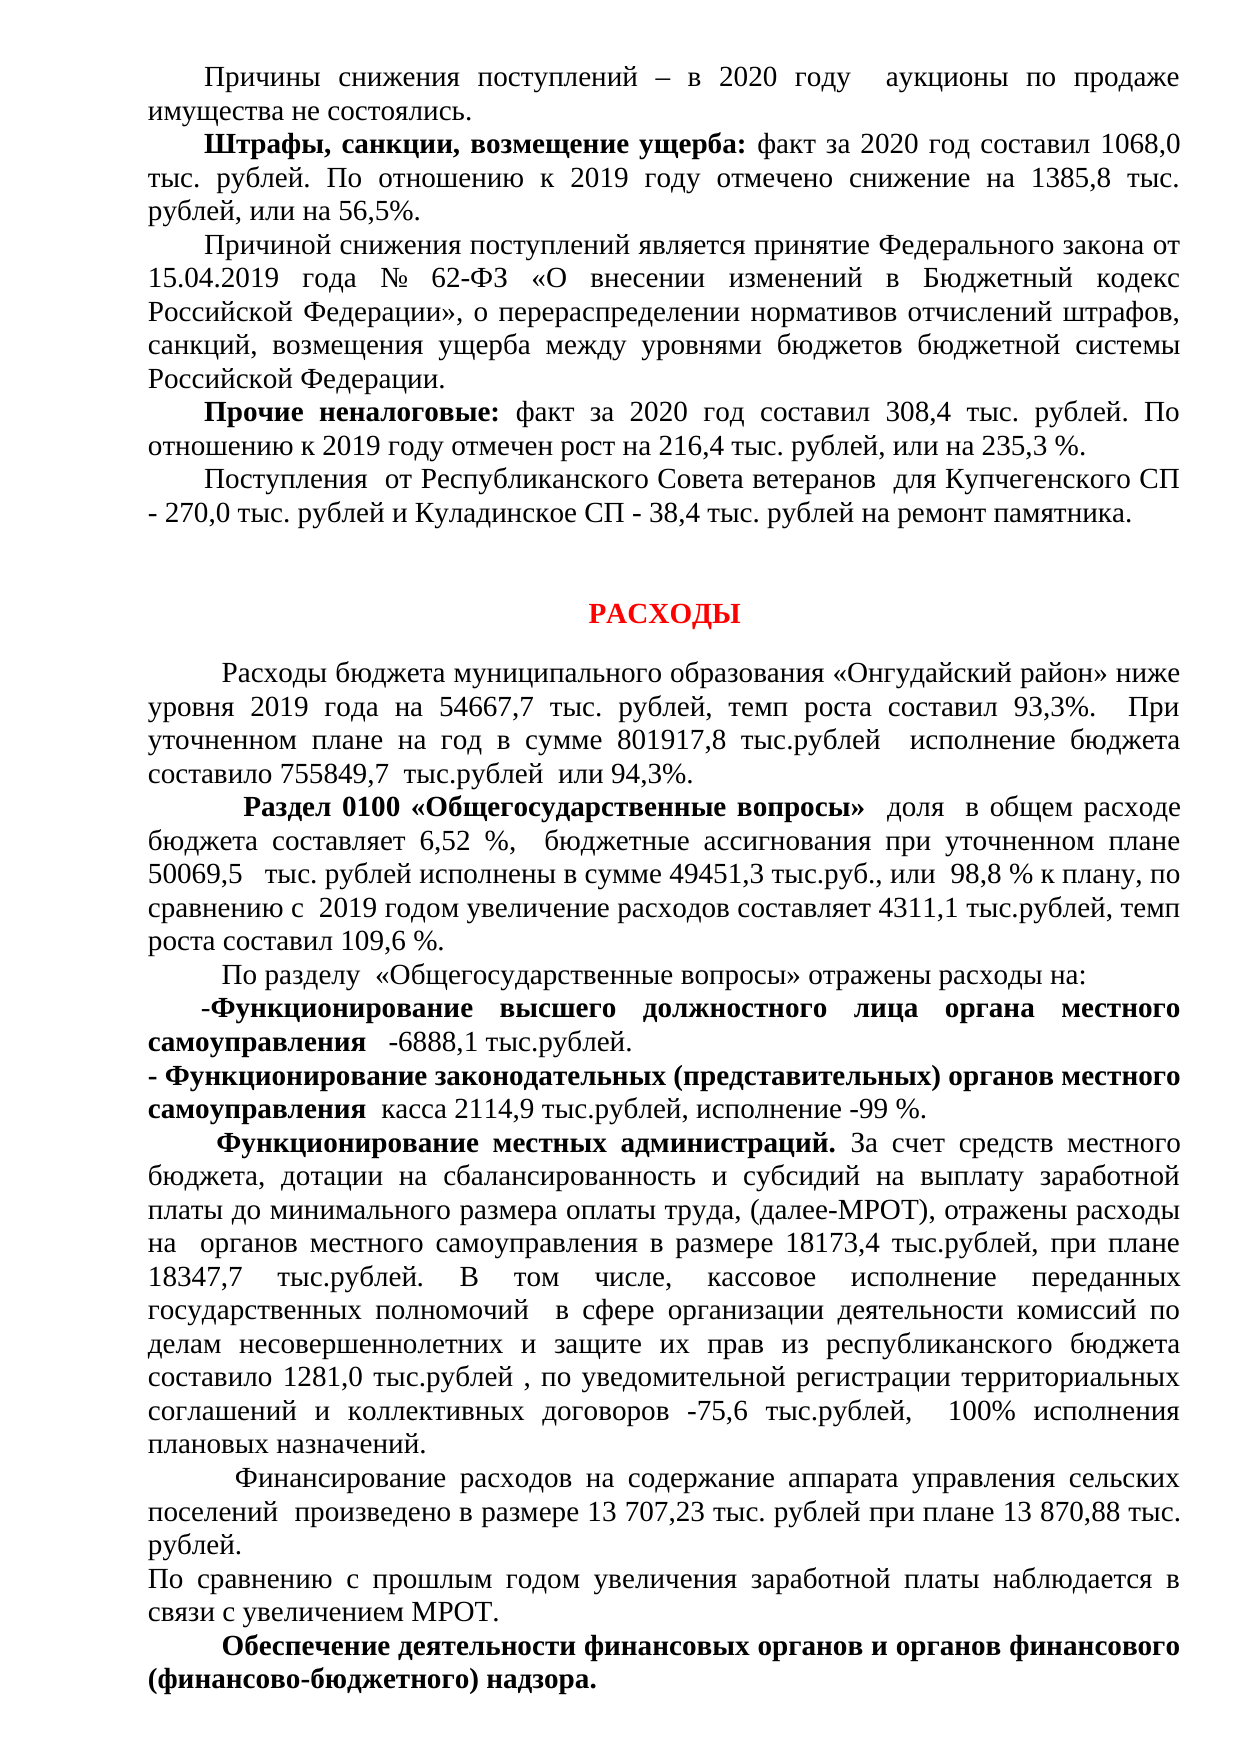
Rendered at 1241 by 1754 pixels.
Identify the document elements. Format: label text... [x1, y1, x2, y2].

text Обеспечение деятельности финансовых органов и органов финансового (финансово-бюджетного) надзора. [148, 1628, 1181, 1695]
text Функционирование местных администраций. За счет средств местного бюджета, дотации на сбалансированность и субсидий на выплату заработной платы до минимального размера оплаты труда, (далее-МРОТ), отражены расходы на органов местного самоуправления в размере 18173,4 тыс.рублей, при плане 18347,7 тыс.рублей. В том числе, кассовое исполнение переданных государственных полномочий в сфере организации деятельности комиссий по делам несовершеннолетних и защите их прав из республиканского бюджета составило 1281,0 тыс.рублей , по уведомительной регистрации территориальных соглашений и коллективных договоров -75,6 тыс.рублей, 100% исполнения плановых назначений. [148, 1125, 1181, 1460]
text Штрафы, санкции, возмещение ущерба: факт за 2020 год составил 1068,0 тыс. рублей. По отношению к 2019 году отмечено снижение на 1385,8 тыс. рублей, или на 56,5%. [148, 126, 1181, 227]
text Причины снижения поступлений – в 2020 году аукционы по продаже имущества не состоялись. [148, 59, 1181, 126]
text Раздел 0100 «Общегосударственные вопросы» доля в общем расходе бюджета составляет 6,52 %, бюджетные ассигнования при уточненном плане 50069,5 тыс. рублей исполнены в сумме 49451,3 тыс.руб., или 98,8 % к плану, по сравнению с 2019 годом увеличение расходов составляет 4311,1 тыс.рублей, темп роста составил 109,6 %. [148, 789, 1181, 957]
text -Функционирование высшего должностного лица органа местного самоуправления -6888,1 тыс.рублей. [148, 991, 1181, 1058]
text Поступления от Республиканского Совета ветеранов для Купчегенского СП - 270,0 тыс. рублей и Куладинское СП - 38,4 тыс. рублей на ремонт памятника. [148, 462, 1181, 529]
text РАСХОДЫ [148, 596, 1181, 629]
text Причиной снижения поступлений является принятие Федерального закона от 15.04.2019 года № 62-ФЗ «О внесении изменений в Бюджетный кодекс Российской Федерации», о перераспределении нормативов отчислений штрафов, санкций, возмещения ущерба между уровнями бюджетов бюджетной системы Российской Федерации. [148, 227, 1181, 394]
text Прочие неналоговые: факт за 2020 год составил 308,4 тыс. рублей. По отношению к 2019 году отмечен рост на 216,4 тыс. рублей, или на 235,3 %. [148, 394, 1181, 462]
text Финансирование расходов на содержание аппарата управления сельских поселений произведено в размере 13 707,23 тыс. рублей при плане 13 870,88 тыс. рублей. [148, 1460, 1181, 1561]
text По разделу «Общегосударственные вопросы» отражены расходы на: [148, 957, 1181, 991]
text - Функционирование законодательных (представительных) органов местного самоуправления касса 2114,9 тыс.рублей, исполнение -99 %. [148, 1058, 1181, 1125]
text Расходы бюджета муниципального образования «Онгудайский район» ниже уровня 2019 года на 54667,7 тыс. рублей, темп роста составил 93,3%. При уточненном плане на год в сумме 801917,8 тыс.рублей исполнение бюджета составило 755849,7 тыс.рублей или 94,3%. [148, 655, 1181, 789]
text По сравнению с прошлым годом увеличения заработной платы наблюдается в связи с увеличением МРОТ. [148, 1561, 1181, 1628]
